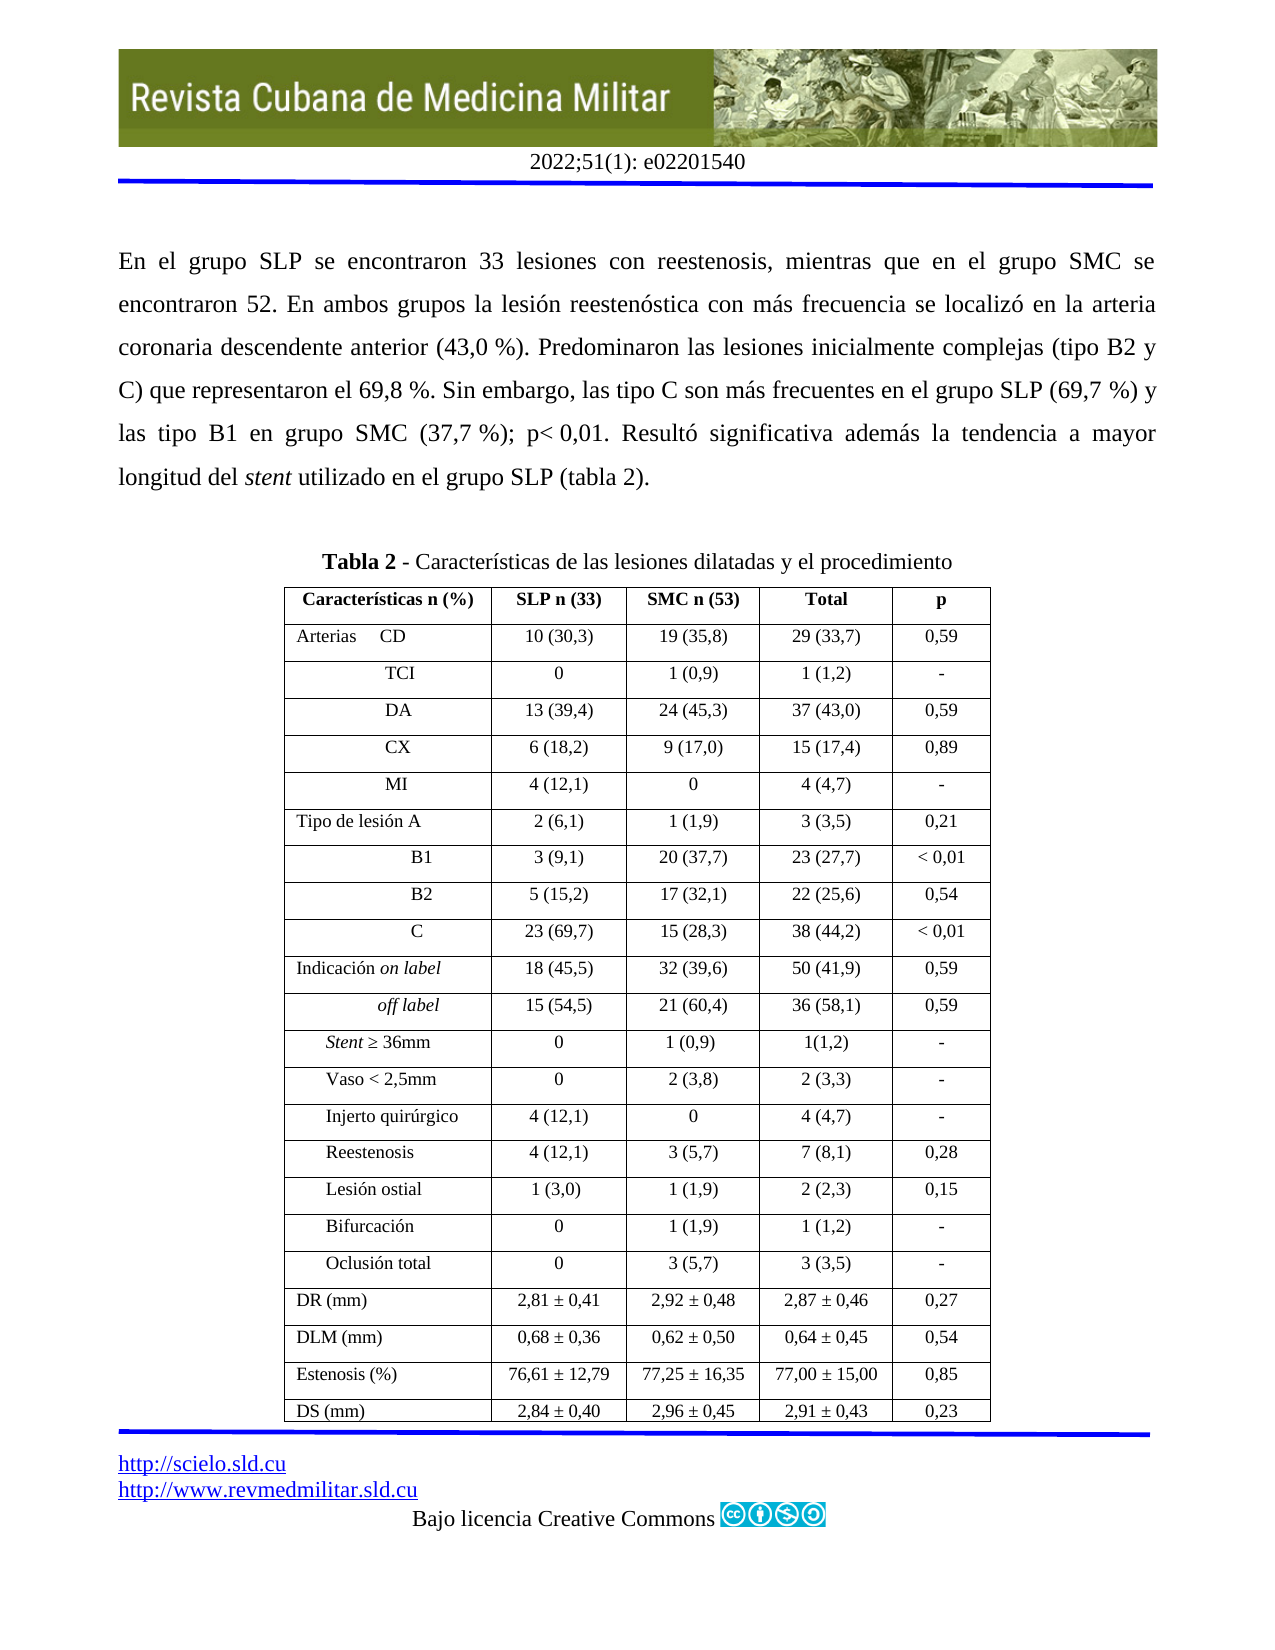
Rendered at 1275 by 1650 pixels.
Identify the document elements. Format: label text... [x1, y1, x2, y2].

table_cell 37 (43,0) [760, 699, 892, 735]
table_cell Injerto quirúrgico [285, 1105, 491, 1140]
table_cell 0,62 ± 0,50 [627, 1326, 759, 1362]
table_cell 77,00 ± 15,00 [760, 1363, 892, 1398]
table_header Total [760, 588, 892, 624]
table_cell 5 (15,2) [492, 883, 626, 919]
table_cell Lesión ostial [285, 1178, 491, 1214]
table_cell 1(1,2) [760, 1031, 892, 1067]
table_cell 0 [627, 1105, 759, 1140]
table_cell Reestenosis [285, 1141, 491, 1177]
table_cell 4 (12,1) [492, 1105, 626, 1140]
table_cell 3 (9,1) [492, 846, 626, 882]
table_cell Indicación on label [285, 957, 491, 993]
table_cell 77,25 ± 16,35 [627, 1363, 759, 1398]
table_cell 23 (27,7) [760, 846, 892, 882]
text Tabla 2 - Características de las lesiones dilatadas y el procedimiento [118, 548, 1157, 574]
text En el grupo SLP se encontraron 33 lesiones con reestenosis, mientras que en el grupo SMC se encontraron 52. En ambos grupos la lesión reestenóstica con más frecuencia se localizó en la arteria coronaria descendente anterior (43,0 %). Predominaron las lesiones inicialmente complejas (tipo B2 y C) que representaron el 69,8 %. Sin embargo, las tipo C son más frecuentes en el grupo SLP (69,7 %) y las tipo B1 en grupo SMC (37,7 %); p< 0,01. Resultó significativa además la tendencia a mayor longitud del stent utilizado en el grupo SLP (tabla 2). [118, 246, 1157, 490]
table_cell B1 [285, 846, 491, 882]
table_cell 4 (4,7) [760, 1105, 892, 1140]
table_cell 1 (1,9) [627, 1178, 759, 1214]
table_cell 23 (69,7) [492, 920, 626, 956]
table_header p [893, 588, 990, 624]
table_cell 15 (28,3) [627, 920, 759, 956]
table_cell TCI [285, 662, 491, 698]
table_cell 22 (25,6) [760, 883, 892, 919]
table_cell 17 (32,1) [627, 883, 759, 919]
table_cell - [893, 1215, 990, 1251]
picture [720, 1502, 826, 1527]
table_cell 9 (17,0) [627, 736, 759, 772]
table_cell 19 (35,8) [627, 625, 759, 661]
table_cell 0,85 [893, 1363, 990, 1398]
table_cell 0,59 [893, 699, 990, 735]
table_cell 18 (45,5) [492, 957, 626, 993]
table_cell 0,15 [893, 1178, 990, 1214]
table_cell 38 (44,2) [760, 920, 892, 956]
table_cell 21 (60,4) [627, 994, 759, 1030]
table_cell 0 [492, 662, 626, 698]
table_cell - [893, 1252, 990, 1288]
table_cell 1 (1,2) [760, 662, 892, 698]
table_header SMC n (53) [627, 588, 759, 624]
table_cell 0,54 [893, 883, 990, 919]
table_cell 2 (3,3) [760, 1068, 892, 1103]
table_header SLP n (33) [492, 588, 626, 624]
table_cell 76,61 ± 12,79 [492, 1363, 626, 1398]
table_cell DA [285, 699, 491, 735]
table_cell - [893, 1068, 990, 1103]
table_cell 2,91 ± 0,43 [760, 1400, 892, 1421]
table_cell 0,59 [893, 994, 990, 1030]
table_cell 4 (4,7) [760, 773, 892, 808]
table_cell DLM (mm) [285, 1326, 491, 1362]
table_cell 2 (6,1) [492, 810, 626, 845]
table_cell 1 (0,9) [627, 1031, 759, 1067]
table_cell - [893, 773, 990, 808]
table_cell Stent ≥ 36mm [285, 1031, 491, 1067]
table_cell 0,68 ± 0,36 [492, 1326, 626, 1362]
table_cell 0,89 [893, 736, 990, 772]
table_cell < 0,01 [893, 920, 990, 956]
table_cell 2,84 ± 0,40 [492, 1400, 626, 1421]
table_cell 0,23 [893, 1400, 990, 1421]
table_cell MI [285, 773, 491, 808]
table_cell 6 (18,2) [492, 736, 626, 772]
table_cell 0,64 ± 0,45 [760, 1326, 892, 1362]
table_cell 50 (41,9) [760, 957, 892, 993]
table_cell 0,21 [893, 810, 990, 845]
table_cell 0 [492, 1215, 626, 1251]
table_cell DR (mm) [285, 1289, 491, 1325]
table_cell < 0,01 [893, 846, 990, 882]
table_cell 2 (3,8) [627, 1068, 759, 1103]
table_cell 0 [492, 1252, 626, 1288]
table_cell 2,87 ± 0,46 [760, 1289, 892, 1325]
table_cell Vaso < 2,5mm [285, 1068, 491, 1103]
table_cell 20 (37,7) [627, 846, 759, 882]
table_cell Tipo de lesión A [285, 810, 491, 845]
table_cell - [893, 662, 990, 698]
table_cell 3 (3,5) [760, 1252, 892, 1288]
table_cell 0,28 [893, 1141, 990, 1177]
table_cell 1 (1,2) [760, 1215, 892, 1251]
table_cell Arterias CD [285, 625, 491, 661]
table_cell 24 (45,3) [627, 699, 759, 735]
table_cell Oclusión total [285, 1252, 491, 1288]
table_cell DS (mm) [285, 1400, 491, 1421]
table_cell 10 (30,3) [492, 625, 626, 661]
picture [118, 49, 1158, 147]
table_cell 2,81 ± 0,41 [492, 1289, 626, 1325]
table_cell 3 (3,5) [760, 810, 892, 845]
table_cell off label [285, 994, 491, 1030]
table_cell 2 (2,3) [760, 1178, 892, 1214]
table_cell 0,54 [893, 1326, 990, 1362]
table_cell 32 (39,6) [627, 957, 759, 993]
table_cell 15 (17,4) [760, 736, 892, 772]
table_cell 13 (39,4) [492, 699, 626, 735]
table_cell 3 (5,7) [627, 1141, 759, 1177]
table_cell 0 [492, 1068, 626, 1103]
table_cell 3 (5,7) [627, 1252, 759, 1288]
table_cell B2 [285, 883, 491, 919]
table_cell 1 (1,9) [627, 1215, 759, 1251]
table_cell 1 (1,9) [627, 810, 759, 845]
table_cell Bifurcación [285, 1215, 491, 1251]
table_cell 36 (58,1) [760, 994, 892, 1030]
table_cell 0 [627, 773, 759, 808]
table_cell 4 (12,1) [492, 1141, 626, 1177]
table_cell 0 [492, 1031, 626, 1067]
table_cell 1 (0,9) [627, 662, 759, 698]
table_header Características n (%) [285, 588, 491, 624]
table_cell 4 (12,1) [492, 773, 626, 808]
table_cell - [893, 1105, 990, 1140]
table_cell - [893, 1031, 990, 1067]
table_cell 29 (33,7) [760, 625, 892, 661]
table_cell CX [285, 736, 491, 772]
table_cell 0,27 [893, 1289, 990, 1325]
table_cell 2,92 ± 0,48 [627, 1289, 759, 1325]
table_cell 0,59 [893, 957, 990, 993]
table_cell 7 (8,1) [760, 1141, 892, 1177]
table_cell 1 (3,0) [492, 1178, 626, 1214]
table_cell 15 (54,5) [492, 994, 626, 1030]
table_cell 2,96 ± 0,45 [627, 1400, 759, 1421]
table_cell Estenosis (%) [285, 1363, 491, 1398]
table_cell 0,59 [893, 625, 990, 661]
table_cell C [285, 920, 491, 956]
